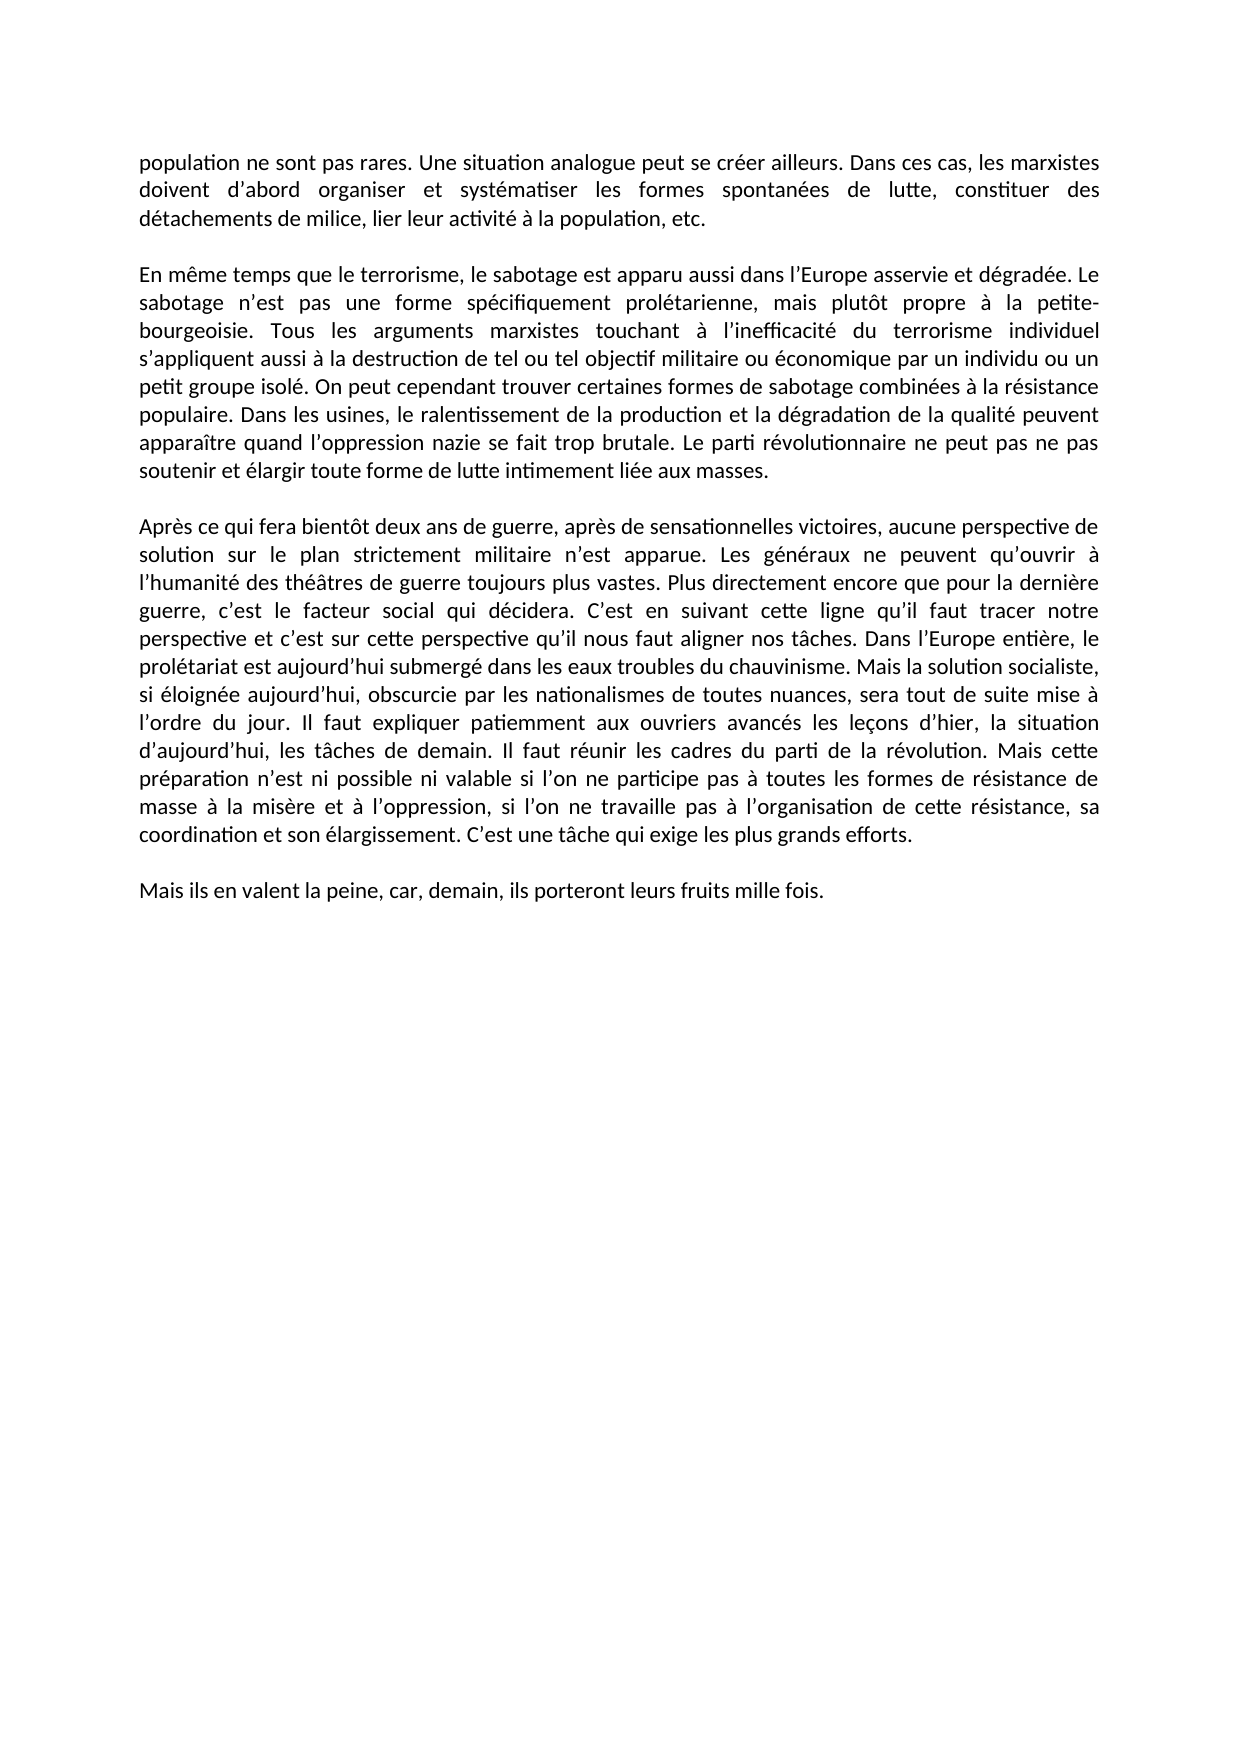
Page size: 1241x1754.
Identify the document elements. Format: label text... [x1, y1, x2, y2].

text En même temps que le terrorisme, le sabotage est apparu aussi dans l’Europe asservie et dégradée. Le sabotage n’est pas une forme spécifiquement prolétarienne, mais plutôt propre à la petite-bourgeoisie. Tous les arguments marxistes touchant à l’inefficacité du terrorisme individuel s’appliquent aussi à la destruction de tel ou tel objectif militaire ou économique par un individu ou un petit groupe isolé. On peut cependant trouver certaines formes de sabotage combinées à la résistance populaire. Dans les usines, le ralentissement de la production et la dégradation de la qualité peuvent apparaître quand l’oppression nazie se fait trop brutale. Le parti révolutionnaire ne peut pas ne pas soutenir et élargir toute forme de lutte intimement liée aux masses. [139, 260, 1101, 484]
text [139, 148, 1101, 232]
text Mais ils en valent la peine, car, demain, ils porteront leurs fruits mille fois. [139, 876, 1101, 904]
text Après ce qui fera bientôt deux ans de guerre, après de sensationnelles victoires, aucune perspective de solution sur le plan strictement militaire n’est apparue. Les généraux ne peuvent qu’ouvrir à l’humanité des théâtres de guerre toujours plus vastes. Plus directement encore que pour la dernière guerre, c’est le facteur social qui décidera. C’est en suivant cette ligne qu’il faut tracer notre perspective et c’est sur cette perspective qu’il nous faut aligner nos tâches. Dans l’Europe entière, le prolétariat est aujourd’hui submergé dans les eaux troubles du chauvinisme. Mais la solution socialiste, si éloignée aujourd’hui, obscurcie par les nationalismes de toutes nuances, sera tout de suite mise à l’ordre du jour. Il faut expliquer patiemment aux ouvriers avancés les leçons d’hier, la situation d’aujourd’hui, les tâches de demain. Il faut réunir les cadres du parti de la révolution. Mais cette préparation n’est ni possible ni valable si l’on ne participe pas à toutes les formes de résistance de masse à la misère et à l’oppression, si l’on ne travaille pas à l’organisation de cette résistance, sa coordination et son élargissement. C’est une tâche qui exige les plus grands efforts. [139, 512, 1101, 848]
